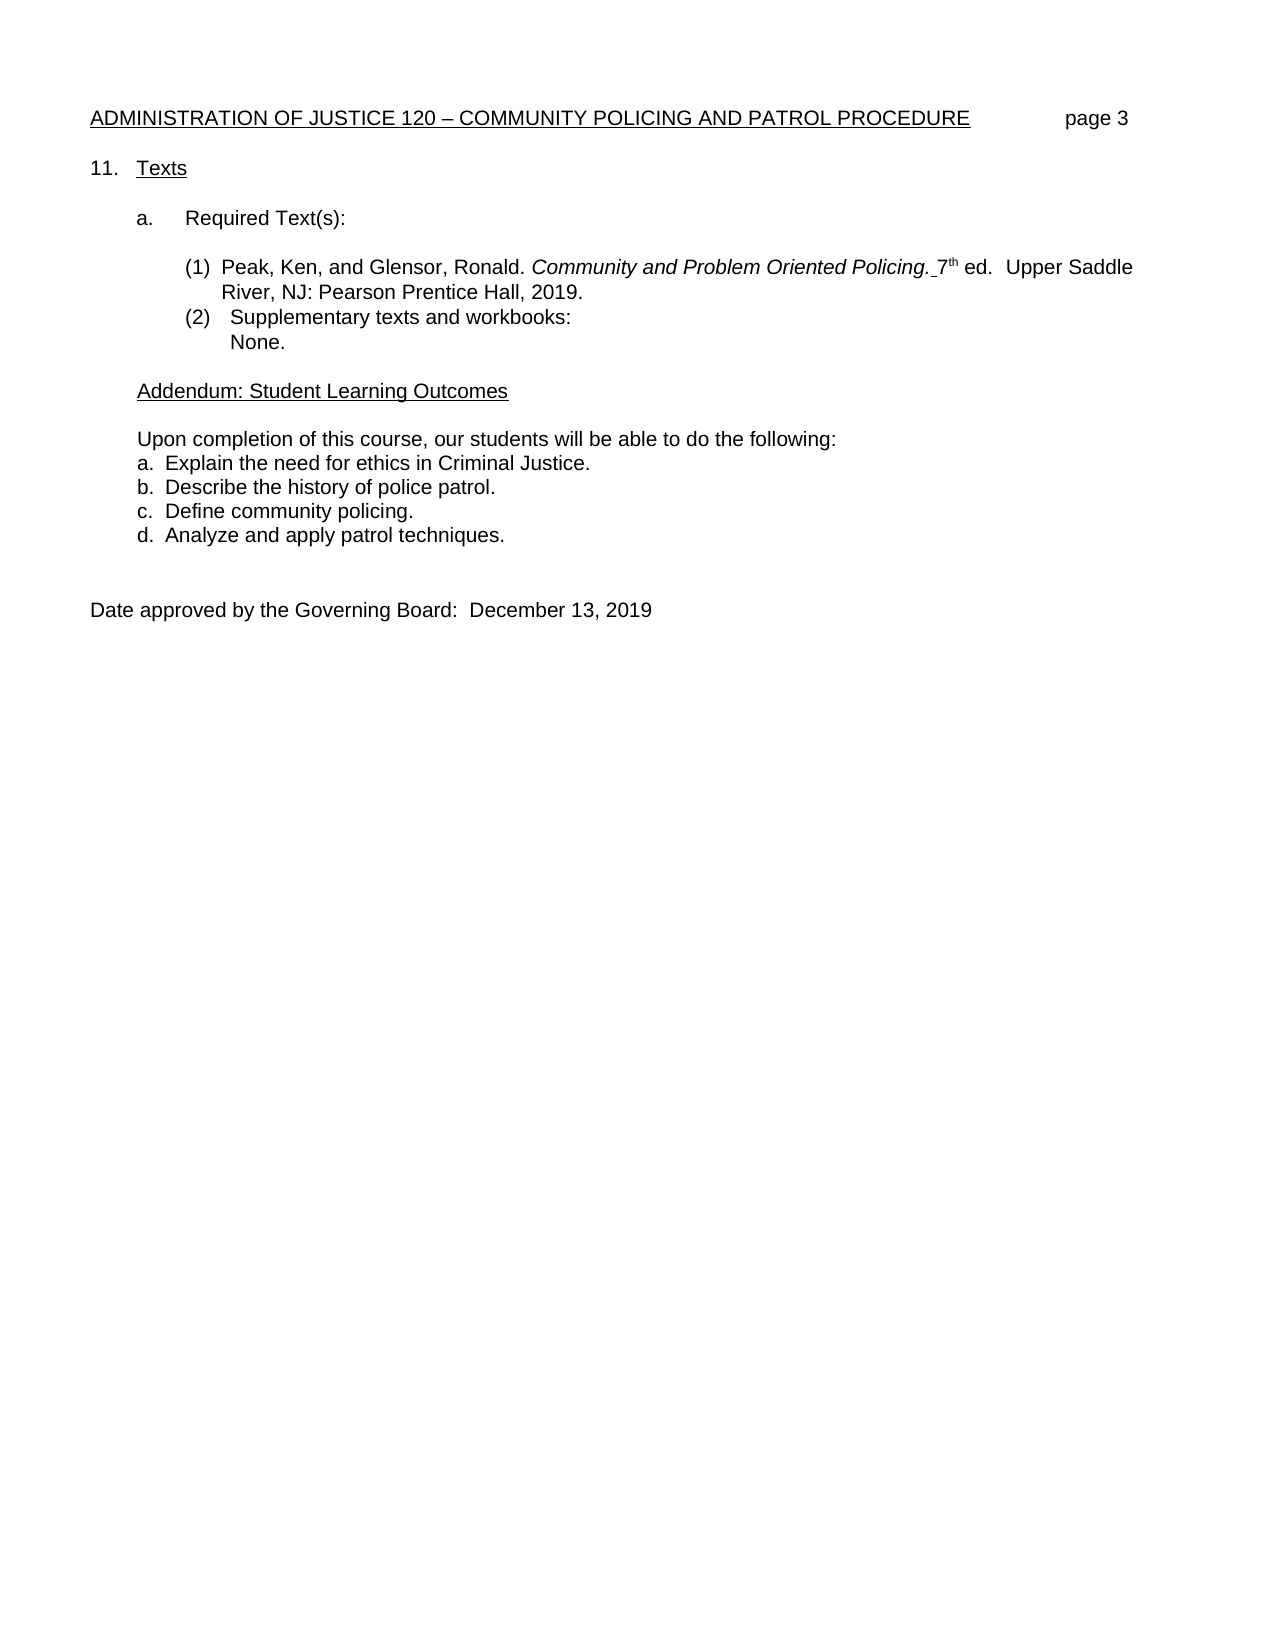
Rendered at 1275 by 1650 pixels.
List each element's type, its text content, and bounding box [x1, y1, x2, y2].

text ADMINISTRATION OF JUSTICE 120 – COMMUNITY POLICING AND PATROL PROCEDURE page 3 [90, 105, 1185, 130]
list Define community policing. [137, 498, 1185, 522]
text Addendum: Student Learning Outcomes [90, 379, 1185, 403]
list Explain the need for ethics in Criminal Justice. [137, 451, 1185, 474]
list Describe the history of police patrol. [137, 474, 1185, 498]
text 11. Texts [90, 155, 1185, 180]
list Analyze and apply patrol techniques. [137, 522, 1185, 546]
text a. Required Text(s): [90, 205, 1185, 230]
text Date approved by the Governing Board: December 13, 2019 [90, 596, 1185, 621]
text (1) Peak, Ken, and Glensor, Ronald. Community and Problem Oriented Policing. 7th ed. Upper Saddle River, NJ: Pearson Prentice Hall, 2019. [90, 254, 1185, 304]
text (2) Supplementary texts and workbooks: [90, 304, 1185, 329]
text None. [90, 329, 1185, 354]
text Upon completion of this course, our students will be able to do the following: [90, 427, 1185, 451]
